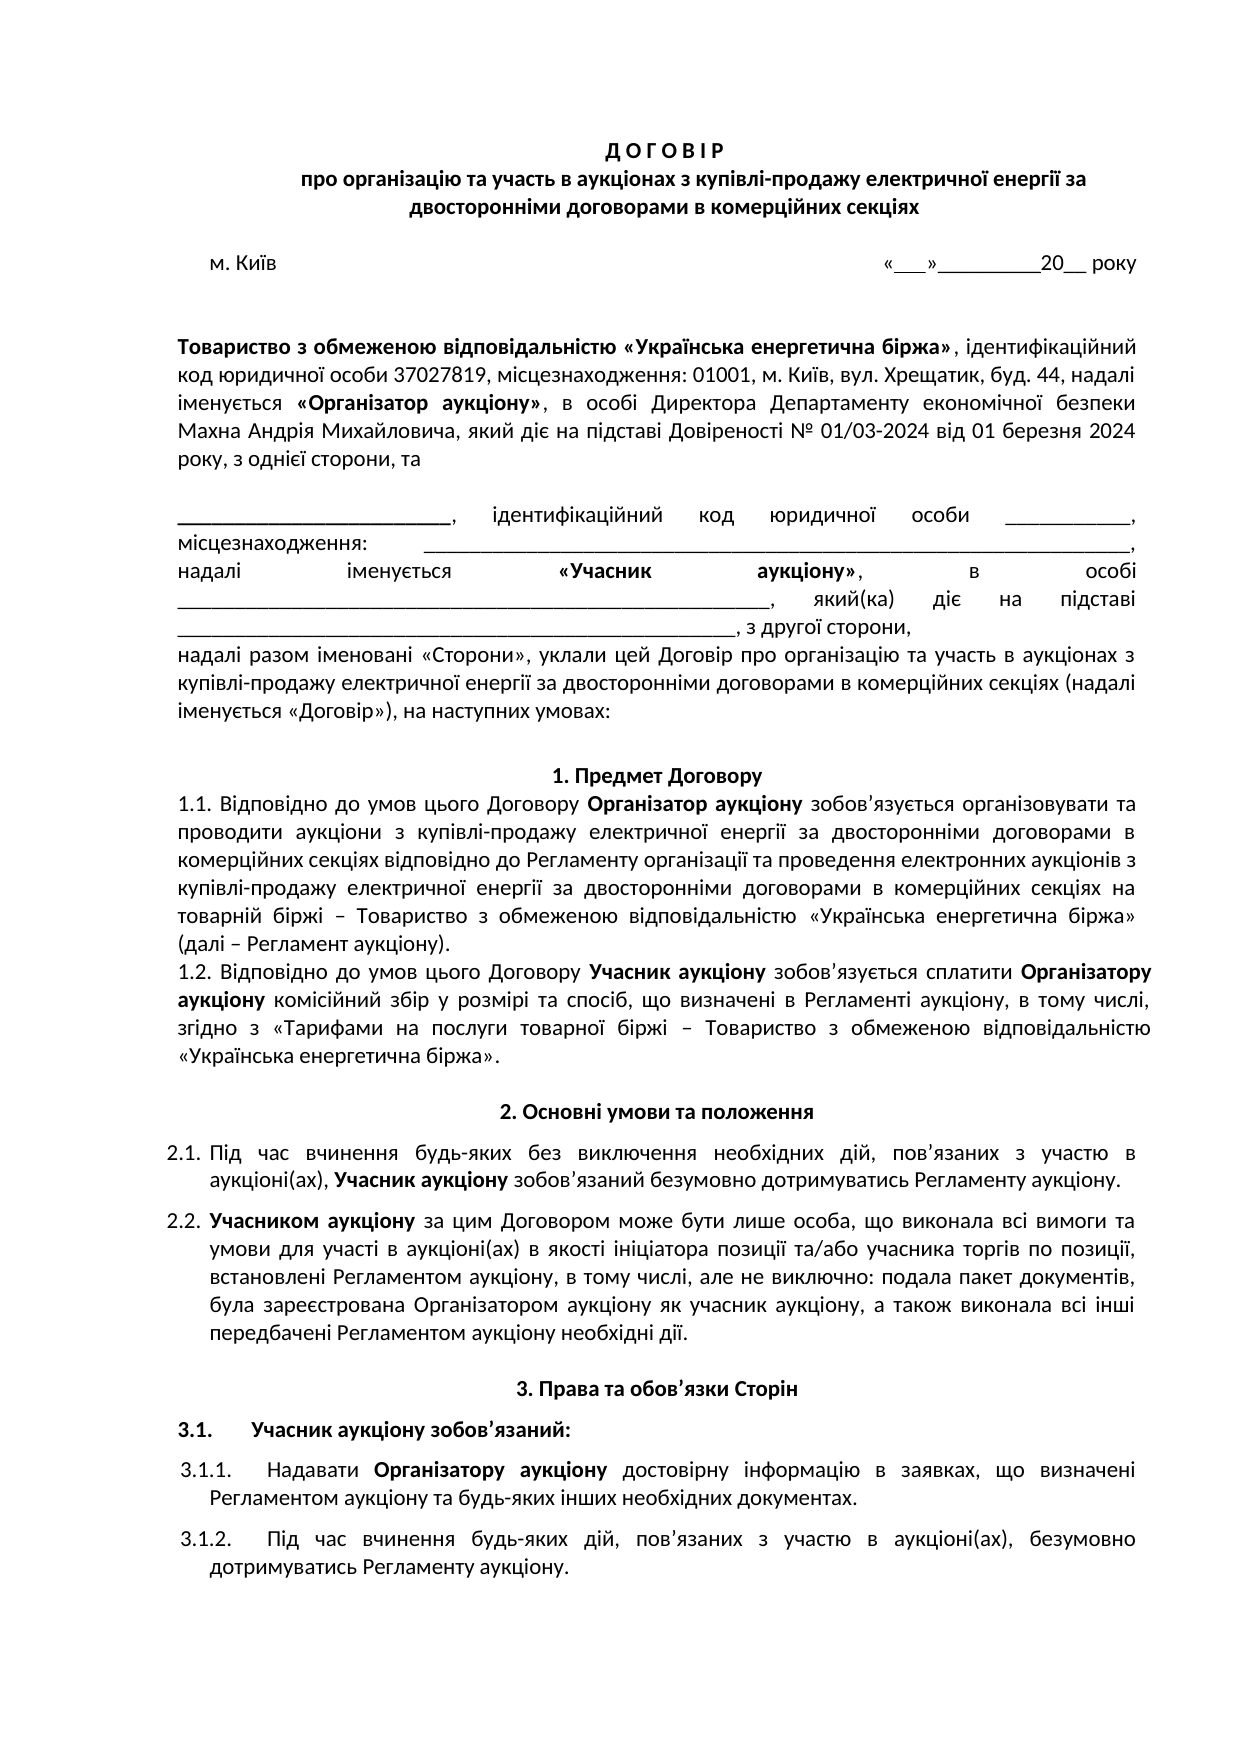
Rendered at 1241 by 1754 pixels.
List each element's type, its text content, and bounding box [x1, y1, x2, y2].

text 1. Предмет Договору [177, 761, 1137, 789]
text Д О Г О В І Р [177, 136, 1152, 164]
text Товариство з обмеженою відповідальністю «Українська енергетична біржа», ідентифікаційний код юридичної особи 37027819, місцезнаходження: 01001, м. Київ, вул. Хрещатик, буд. 44, надалі іменується «Організатор аукціону», в особі Директора Департаменту економічної безпеки Махна Андрія Михайловича, який діє на підставі Довіреності № 01/03-2024 від 01 березня 2024 року, з однієї сторони, та [177, 332, 1137, 472]
list Учасник аукціону зобов’язаний: [177, 1415, 1137, 1443]
list Під час вчинення будь-яких дій, пов’язаних з участю в аукціоні(ах), безумовно дотримуватись Регламенту аукціону. [180, 1524, 1137, 1580]
list Під час вчинення будь-яких без виключення необхідних дій, пов’язаних з участю в аукціоні(ах), Учасник аукціону зобов’язаний безумовно дотримуватись Регламенту аукціону. [166, 1138, 1137, 1194]
text про організацію та участь в аукціонах з купівлі-продажу електричної енергії за двосторонніми договорами в комерційних секціях [177, 164, 1152, 220]
text 1.2. Відповідно до умов цього Договору Учасник аукціону зобов’язується сплатити Організатору аукціону комісійний збір у розмірі та спосіб, що визначені в Регламенті аукціону, в тому числі, згідно з «Тарифами на послуги товарної біржі – Товариство з обмеженою відповідальністю «Українська енергетична біржа». [177, 957, 1152, 1069]
text ________________________, ідентифікаційний код юридичної особи ___________, місцезнаходження: ______________________________________________________________, надалі іменується «Учасник аукціону», в особі ____________________________________________________, який(ка) діє на підставі _________________________________________________, з другої сторони, [177, 500, 1137, 640]
text надалі разом іменовані «Сторони», уклали цей Договір про організацію та участь в аукціонах з купівлі-продажу електричної енергії за двосторонніми договорами в комерційних секціях (надалі іменується «Договір»), на наступних умовах: [177, 640, 1137, 724]
text м. Київ « »_________20__ року [209, 248, 1152, 276]
text 3. Права та обов’язки Сторін [177, 1374, 1137, 1402]
text 1.1. Відповідно до умов цього Договору Організатор аукціону зобов’язується організовувати та проводити аукціони з купівлі-продажу електричної енергії за двосторонніми договорами в комерційних секціях відповідно до Регламенту організації та проведення електронних аукціонів з купівлі-продажу електричної енергії за двосторонніми договорами в комерційних секціях на товарній біржі – Товариство з обмеженою відповідальністю «Українська енергетична біржа» (далі – Регламент аукціону). [177, 789, 1137, 957]
text 2. Основні умови та положення [177, 1097, 1137, 1125]
list Надавати Організатору аукціону достовірну інформацію в заявках, що визначені Регламентом аукціону та будь-яких інших необхідних документах. [180, 1455, 1137, 1511]
list Учасником аукціону за цим Договором може бути лише особа, що виконала всі вимоги та умови для участі в аукціоні(ах) в якості ініціатора позиції та/або учасника торгів по позиції, встановлені Регламентом аукціону, в тому числі, але не виключно: подала пакет документів, була зареєстрована Організатором аукціону як учасник аукціону, а також виконала всі інші передбачені Регламентом аукціону необхідні дії. [166, 1206, 1137, 1346]
